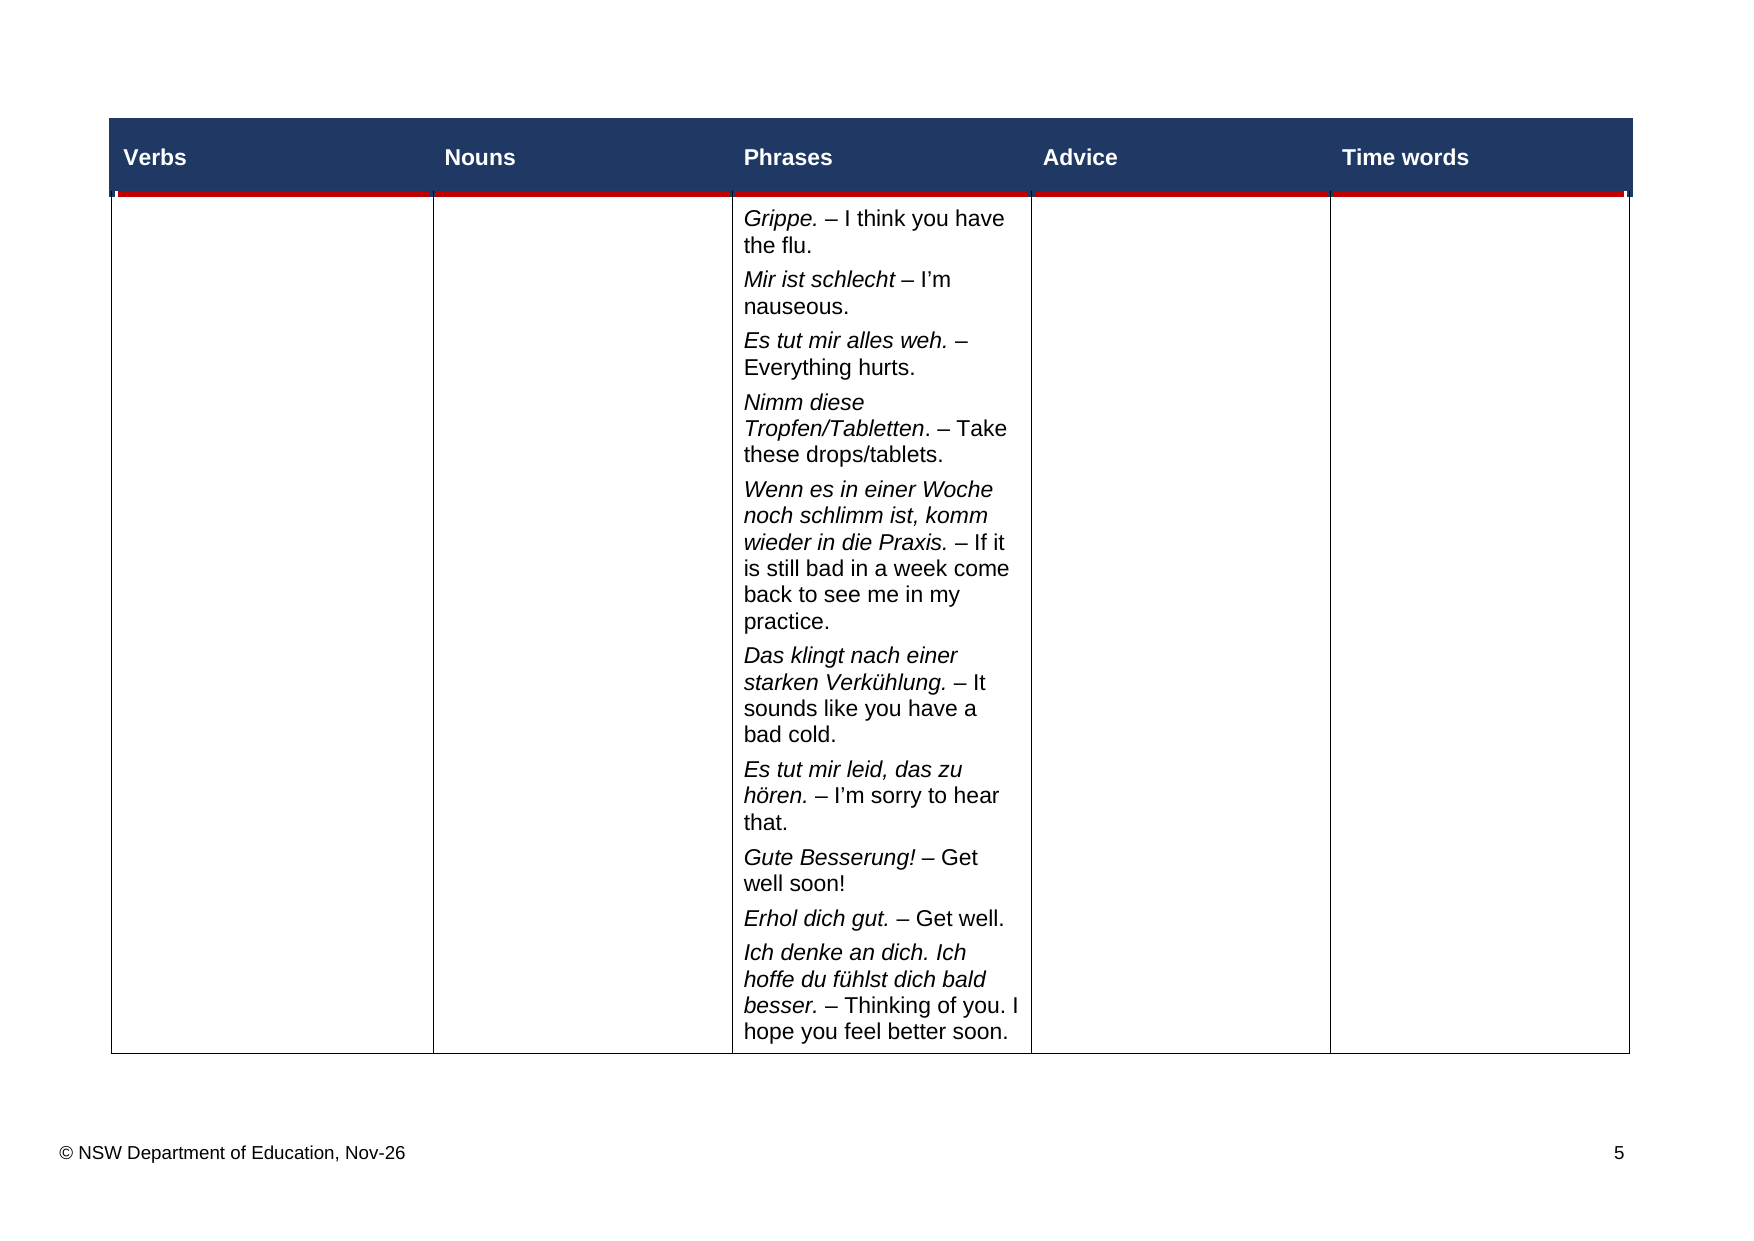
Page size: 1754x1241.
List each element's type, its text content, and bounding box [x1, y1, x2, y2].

table_header Advice [1035, 124, 1328, 191]
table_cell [1331, 191, 1629, 1053]
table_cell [434, 197, 732, 1053]
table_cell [112, 191, 433, 1053]
table_header Phrases [735, 124, 1028, 191]
table_header Nouns [436, 124, 729, 191]
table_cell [1032, 197, 1330, 1053]
table_header Time words [1334, 124, 1627, 191]
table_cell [733, 197, 1031, 1053]
table_header Verbs [115, 124, 430, 191]
